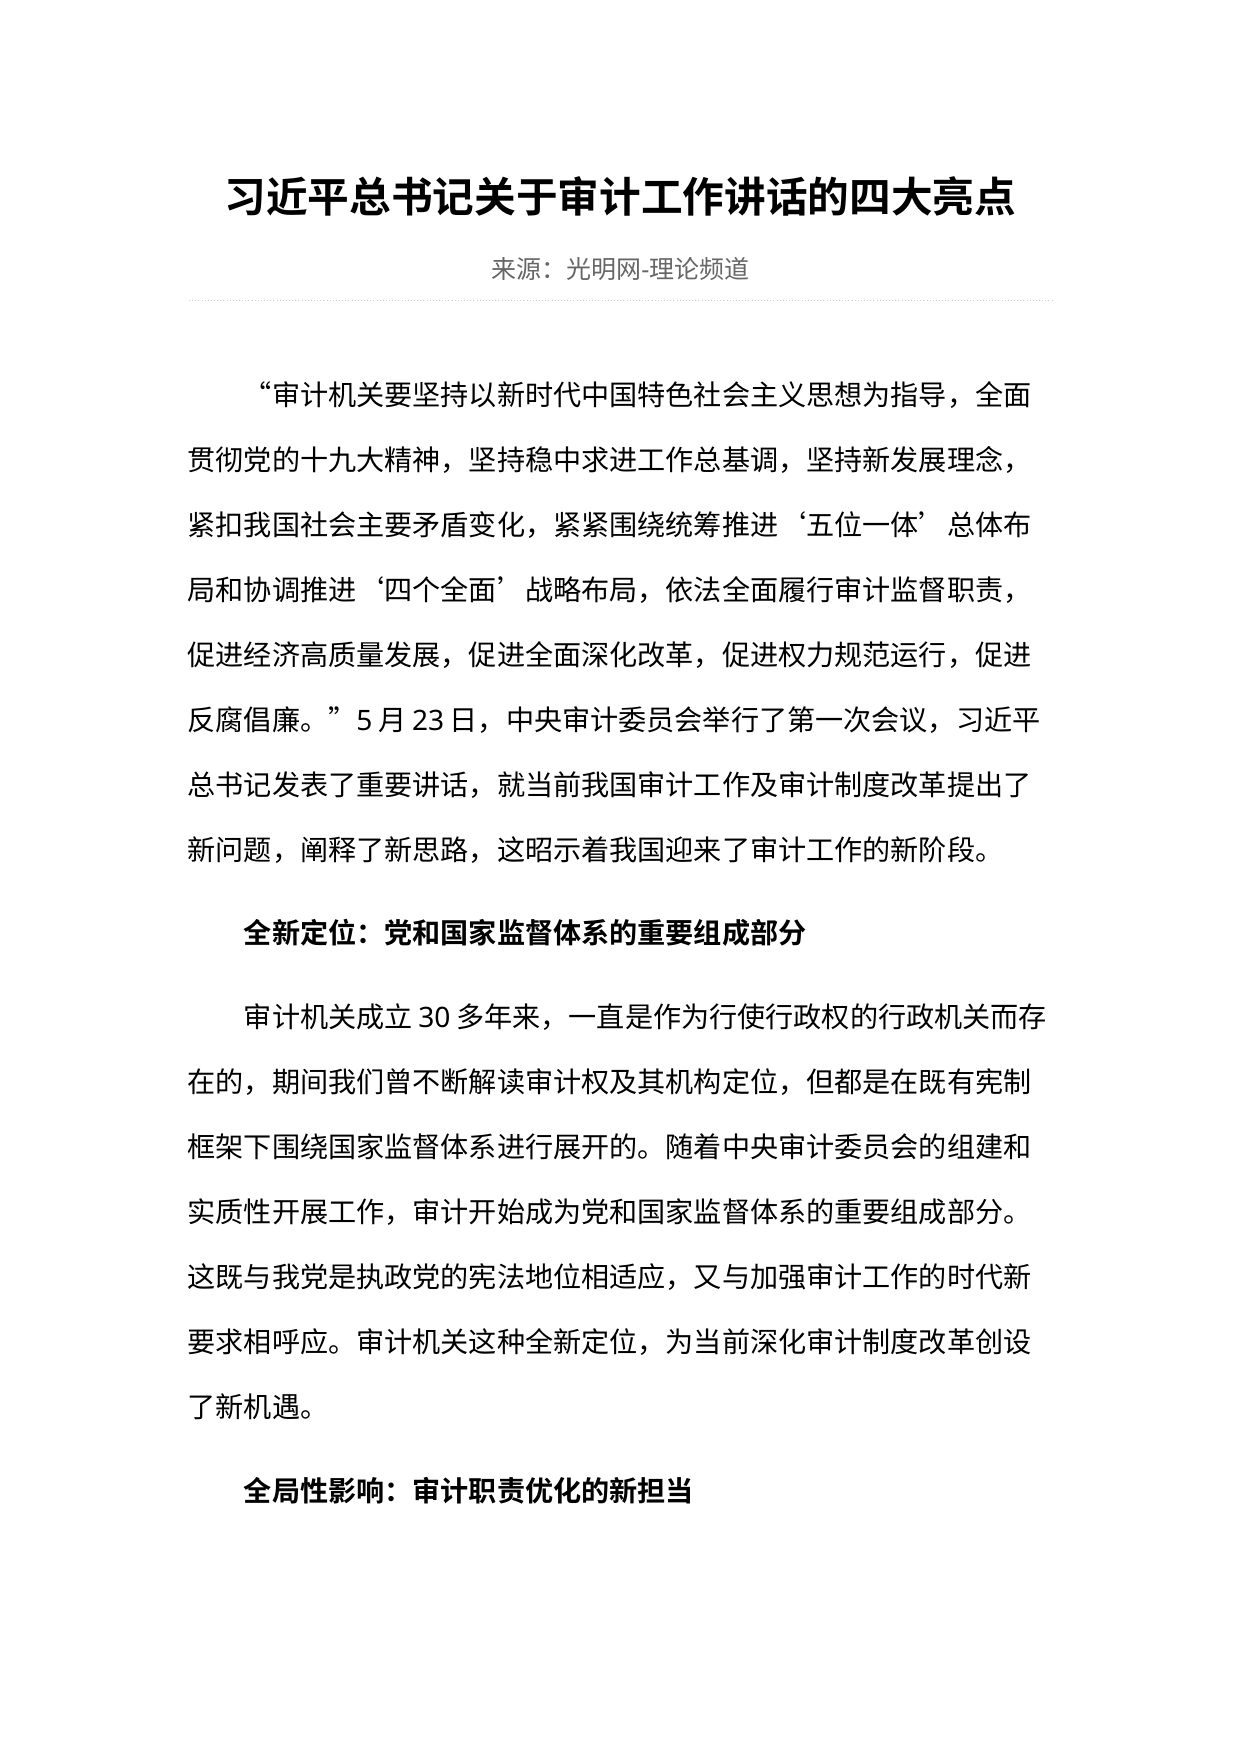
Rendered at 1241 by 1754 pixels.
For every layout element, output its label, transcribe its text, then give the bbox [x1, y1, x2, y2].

text 来源：光明网-理论频道 [187, 235, 1053, 301]
subtitle 习近平总书记关于审计工作讲话的四大亮点 [187, 162, 1053, 227]
text “审计机关要坚持以新时代中国特色社会主义思想为指导，全面贯彻党的十九大精神，坚持稳中求进工作总基调，坚持新发展理念，紧扣我国社会主要矛盾变化，紧紧围绕统筹推进‘五位一体’总体布局和协调推进‘四个全面’战略布局，依法全面履行审计监督职责，促进经济高质量发展，促进全面深化改革，促进权力规范运行，促进反腐倡廉。”5月23日，中央审计委员会举行了第一次会议，习近平总书记发表了重要讲话，就当前我国审计工作及审计制度改革提出了新问题，阐释了新思路，这昭示着我国迎来了审计工作的新阶段。 [187, 360, 1053, 880]
text 审计机关成立30多年来，一直是作为行使行政权的行政机关而存在的，期间我们曾不断解读审计权及其机构定位，但都是在既有宪制框架下围绕国家监督体系进行展开的。随着中央审计委员会的组建和实质性开展工作，审计开始成为党和国家监督体系的重要组成部分。这既与我党是执政党的宪法地位相适应，又与加强审计工作的时代新要求相呼应。审计机关这种全新定位，为当前深化审计制度改革创设了新机遇。 [187, 983, 1053, 1438]
text 全新定位：党和国家监督体系的重要组成部分 [187, 899, 1053, 964]
text 全局性影响：审计职责优化的新担当 [187, 1457, 1053, 1522]
